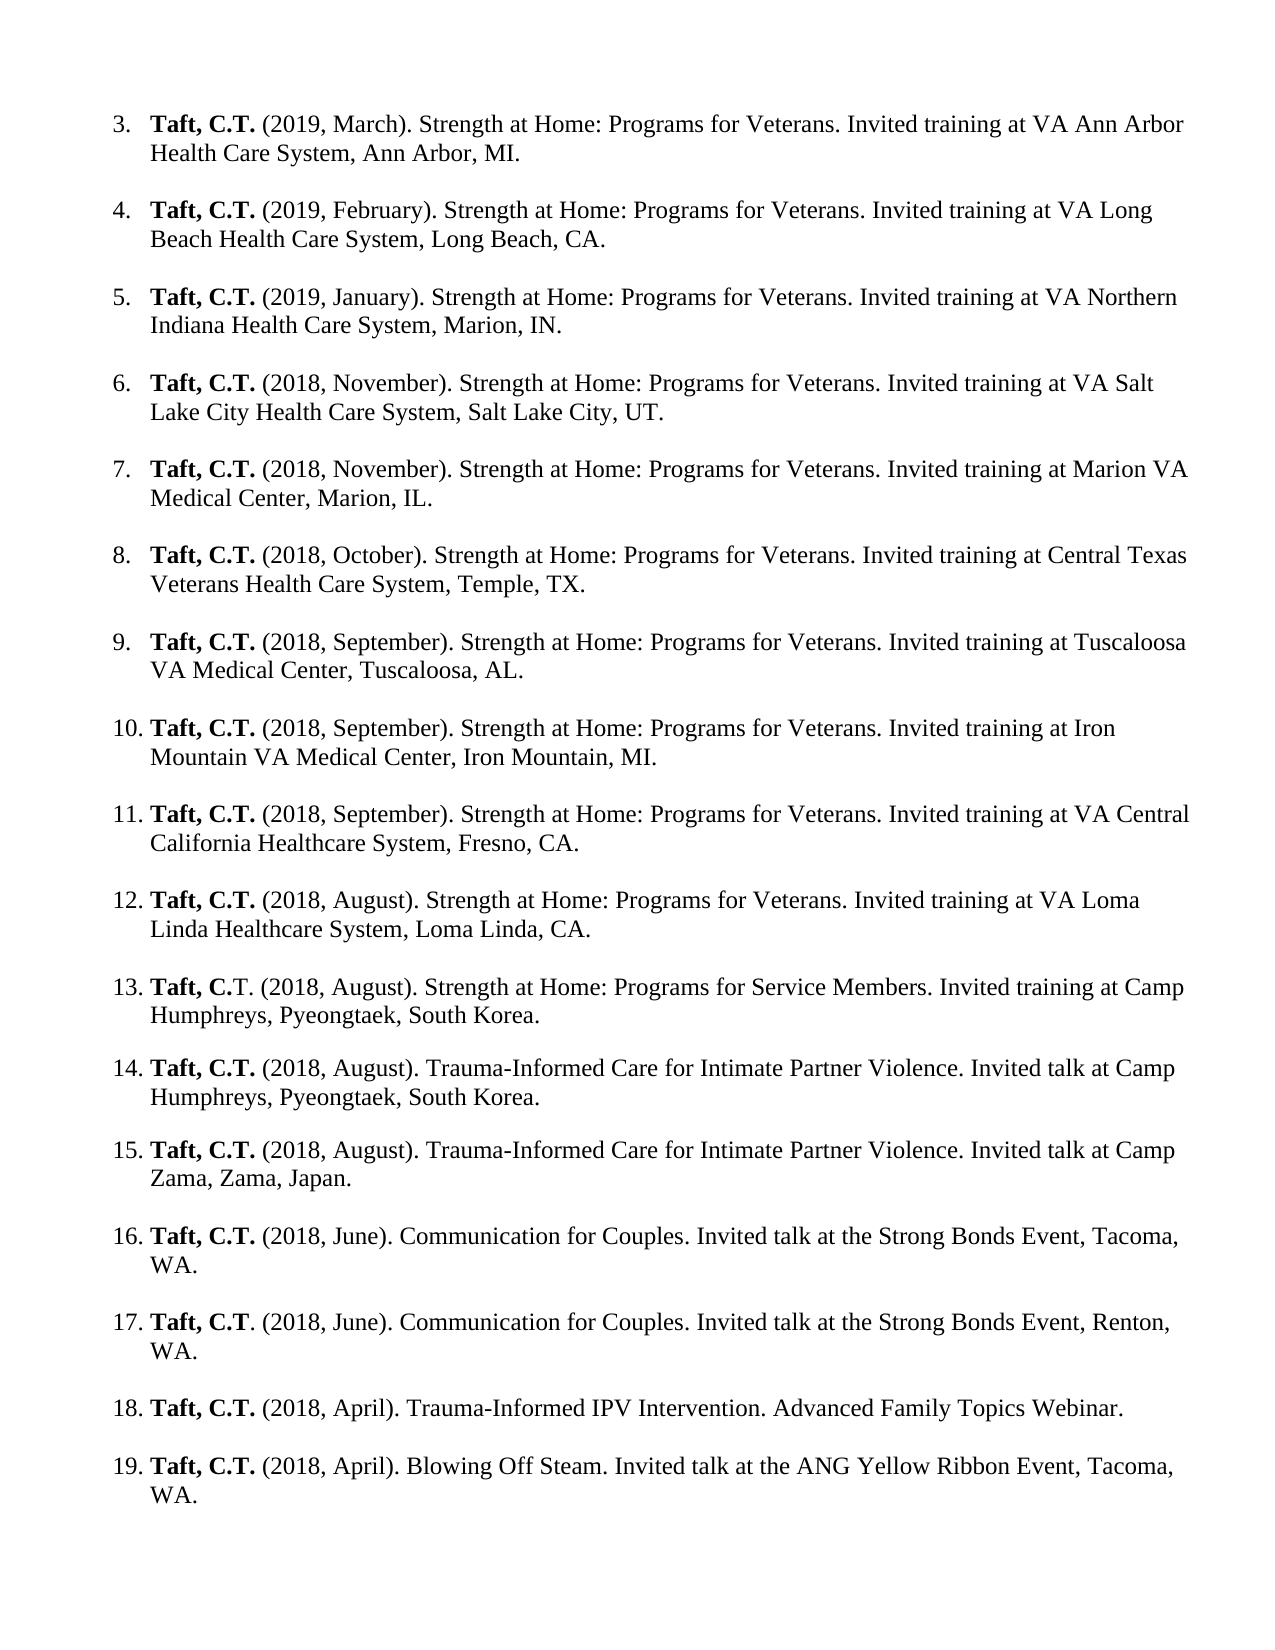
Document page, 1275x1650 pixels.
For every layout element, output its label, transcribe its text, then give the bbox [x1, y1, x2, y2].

list Taft, C.T. (2018, September). Strength at Home: Programs for Veterans. Invited training at VA Central California Healthcare System, Fresno, CA. [112, 799, 1200, 857]
list Taft, C.T. (2018, October). Strength at Home: Programs for Veterans. Invited training at Central Texas Veterans Health Care System, Temple, TX. [112, 540, 1200, 598]
list Taft, C.T. (2018, November). Strength at Home: Programs for Veterans. Invited training at VA Salt Lake City Health Care System, Salt Lake City, UT. [112, 368, 1200, 425]
list Taft, C.T. (2018, November). Strength at Home: Programs for Veterans. Invited training at Marion VA Medical Center, Marion, IL. [112, 454, 1200, 512]
list Taft, C.T. (2018, April). Trauma-Informed IPV Intervention. Advanced Family Topics Webinar. [112, 1393, 1200, 1422]
list Taft, C.T. (2018, August). Strength at Home: Programs for Service Members. Invited training at Camp Humphreys, Pyeongtaek, South Korea. [112, 972, 1200, 1029]
list Taft, C.T. (2018, August). Trauma-Informed Care for Intimate Partner Violence. Invited talk at Camp Humphreys, Pyeongtaek, South Korea. [112, 1053, 1200, 1111]
list Taft, C.T. (2018, August). Trauma-Informed Care for Intimate Partner Violence. Invited talk at Camp Zama, Zama, Japan. [112, 1135, 1200, 1192]
list Taft, C.T. (2018, September). Strength at Home: Programs for Veterans. Invited training at Iron Mountain VA Medical Center, Iron Mountain, MI. [112, 713, 1200, 770]
list Taft, C.T. (2019, February). Strength at Home: Programs for Veterans. Invited training at VA Long Beach Health Care System, Long Beach, CA. [112, 195, 1200, 253]
list Taft, C.T. (2018, September). Strength at Home: Programs for Veterans. Invited training at Tuscaloosa VA Medical Center, Tuscaloosa, AL. [112, 627, 1200, 684]
list Taft, C.T. (2019, March). Strength at Home: Programs for Veterans. Invited training at VA Ann Arbor Health Care System, Ann Arbor, MI. [112, 109, 1200, 167]
list Taft, C.T. (2018, June). Communication for Couples. Invited talk at the Strong Bonds Event, Tacoma, WA. [112, 1221, 1200, 1278]
list Taft, C.T. (2018, April). Blowing Off Steam. Invited talk at the ANG Yellow Ribbon Event, Tacoma, WA. [112, 1451, 1200, 1508]
list Taft, C.T. (2019, January). Strength at Home: Programs for Veterans. Invited training at VA Northern Indiana Health Care System, Marion, IN. [112, 282, 1200, 339]
list Taft, C.T. (2018, June). Communication for Couples. Invited talk at the Strong Bonds Event, Renton, WA. [112, 1307, 1200, 1365]
list Taft, C.T. (2018, August). Strength at Home: Programs for Veterans. Invited training at VA Loma Linda Healthcare System, Loma Linda, CA. [112, 885, 1200, 943]
